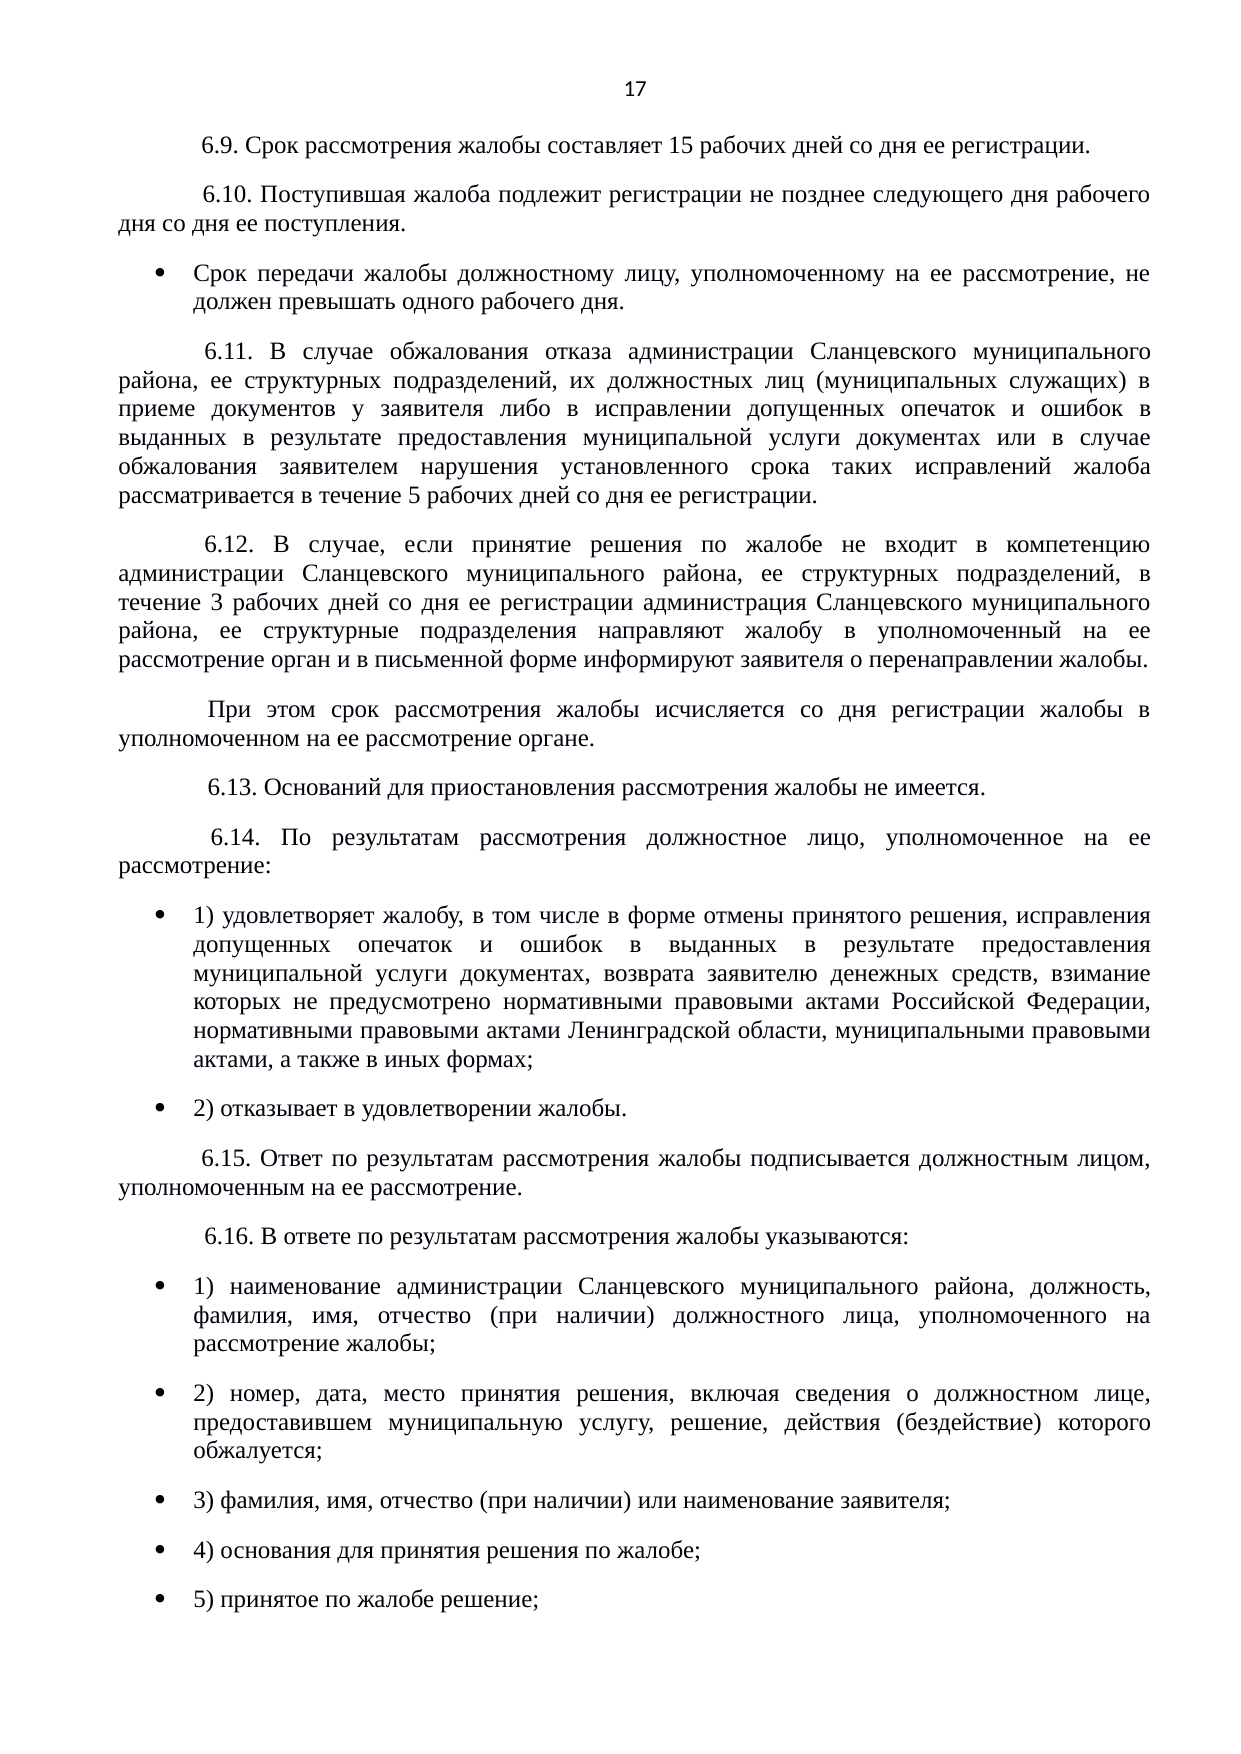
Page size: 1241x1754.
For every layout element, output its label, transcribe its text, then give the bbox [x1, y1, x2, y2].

text 6.10. Поступившая жалоба подлежит регистрации не позднее следующего дня рабочего дня со дня ее поступления. [118, 179, 1152, 237]
list 4) основания для принятия решения по жалобе; [156, 1535, 1152, 1563]
list 2) отказывает в удовлетворении жалобы. [156, 1093, 1152, 1122]
list Срок передачи жалобы должностному лицу, уполномоченному на ее рассмотрение, не должен превышать одного рабочего дня. [156, 258, 1152, 315]
text 6.16. В ответе по результатам рассмотрения жалобы указываются: [118, 1221, 1152, 1250]
list 2) номер, дата, место принятия решения, включая сведения о должностном лице, предоставившем муниципальную услугу, решение, действия (бездействие) которого обжалуется; [156, 1378, 1152, 1464]
text 6.12. В случае, если принятие решения по жалобе не входит в компетенцию администрации Сланцевского муниципального района, ее структурных подразделений, в течение 3 рабочих дней со дня ее регистрации администрация Сланцевского муниципального района, ее структурные подразделения направляют жалобу в уполномоченный на ее рассмотрение орган и в письменной форме информируют заявителя о перенаправлении жалобы. [118, 529, 1152, 673]
text 6.9. Срок рассмотрения жалобы составляет 15 рабочих дней со дня ее регистрации. [118, 130, 1152, 158]
text 6.11. В случае обжалования отказа администрации Сланцевского муниципального района, ее структурных подразделений, их должностных лиц (муниципальных служащих) в приеме документов у заявителя либо в исправлении допущенных опечаток и ошибок в выданных в результате предоставления муниципальной услуги документах или в случае обжалования заявителем нарушения установленного срока таких исправлений жалоба рассматривается в течение 5 рабочих дней со дня ее регистрации. [118, 336, 1152, 508]
text 6.13. Оснований для приостановления рассмотрения жалобы не имеется. [118, 772, 1152, 801]
list 3) фамилия, имя, отчество (при наличии) или наименование заявителя; [156, 1485, 1152, 1514]
text 6.15. Ответ по результатам рассмотрения жалобы подписывается должностным лицом, уполномоченным на ее рассмотрение. [118, 1143, 1152, 1201]
text При этом срок рассмотрения жалобы исчисляется со дня регистрации жалобы в уполномоченном на ее рассмотрение органе. [118, 694, 1152, 751]
text 6.14. По результатам рассмотрения должностное лицо, уполномоченное на ее рассмотрение: [118, 822, 1152, 879]
list 5) принятое по жалобе решение; [156, 1584, 1152, 1613]
list 1) наименование администрации Сланцевского муниципального района, должность, фамилия, имя, отчество (при наличии) должностного лица, уполномоченного на рассмотрение жалобы; [156, 1271, 1152, 1357]
list 1) удовлетворяет жалобу, в том числе в форме отмены принятого решения, исправления допущенных опечаток и ошибок в выданных в результате предоставления муниципальной услуги документах, возврата заявителю денежных средств, взимание которых не предусмотрено нормативными правовыми актами Российской Федерации, нормативными правовыми актами Ленинградской области, муниципальными правовыми актами, а также в иных формах; [156, 900, 1152, 1073]
